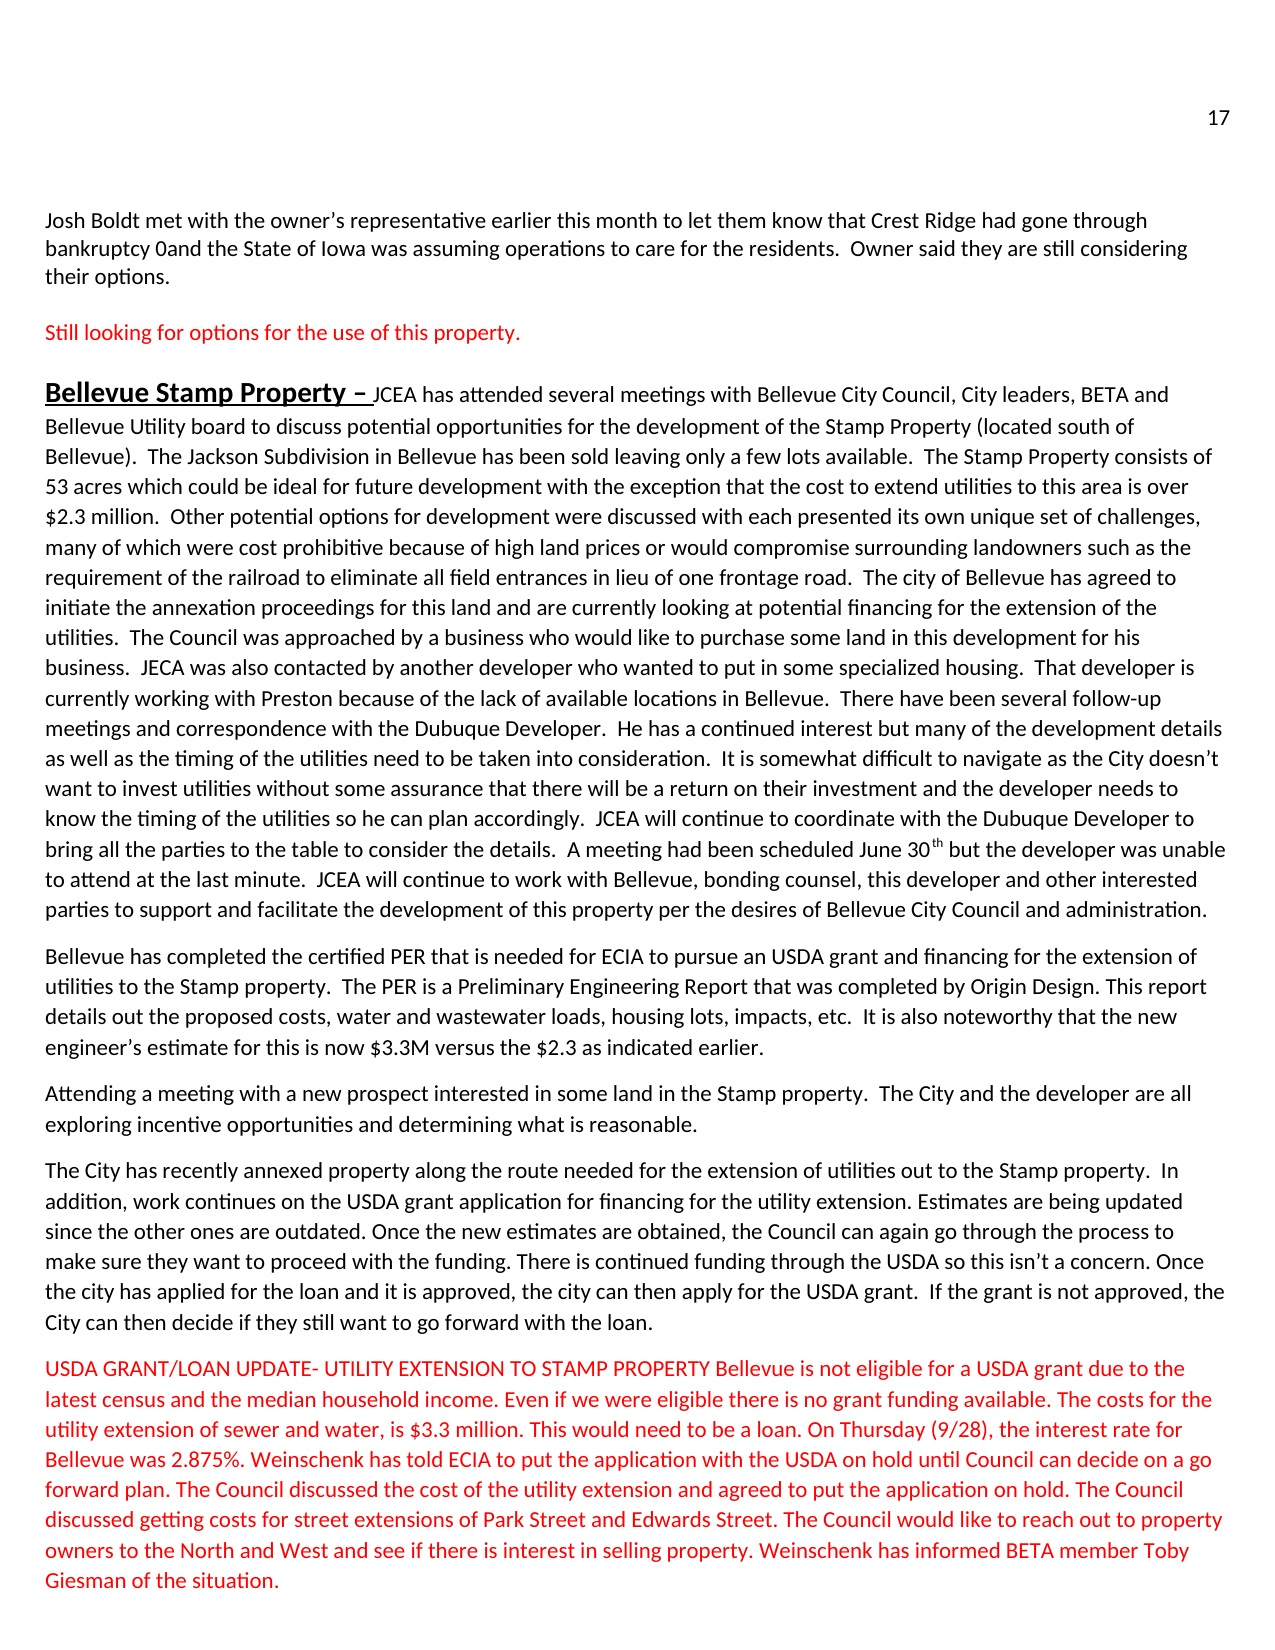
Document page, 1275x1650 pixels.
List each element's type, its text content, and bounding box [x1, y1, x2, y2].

text Bellevue Stamp Property – JCEA has attended several meetings with Bellevue City Council, City leaders, BETA and Bellevue Utility board to discuss potential opportunities for the development of the Stamp Property (located south of Bellevue). The Jackson Subdivision in Bellevue has been sold leaving only a few lots available. The Stamp Property consists of 53 acres which could be ideal for future development with the exception that the cost to extend utilities to this area is over $2.3 million. Other potential options for development were discussed with each presented its own unique set of challenges, many of which were cost prohibitive because of high land prices or would compromise surrounding landowners such as the requirement of the railroad to eliminate all field entrances in lieu of one frontage road. The city of Bellevue has agreed to initiate the annexation proceedings for this land and are currently looking at potential financing for the extension of the utilities. The Council was approached by a business who would like to purchase some land in this development for his business. JECA was also contacted by another developer who wanted to put in some specialized housing. That developer is currently working with Preston because of the lack of available locations in Bellevue. There have been several follow-up meetings and correspondence with the Dubuque Developer. He has a continued interest but many of the development details as well as the timing of the utilities need to be taken into consideration. It is somewhat difficult to navigate as the City doesn’t want to invest utilities without some assurance that there will be a return on their investment and the developer needs to know the timing of the utilities so he can plan accordingly. JCEA will continue to coordinate with the Dubuque Developer to bring all the parties to the table to consider the details. A meeting had been scheduled June 30th but the developer was unable to attend at the last minute. JCEA will continue to work with Bellevue, bonding counsel, this developer and other interested parties to support and facilitate the development of this property per the desires of Bellevue City Council and administration. [45, 374, 1230, 923]
text USDA GRANT/LOAN UPDATE- UTILITY EXTENSION TO STAMP PROPERTY Bellevue is not eligible for a USDA grant due to the latest census and the median household income. Even if we were eligible there is no grant funding available. The costs for the utility extension of sewer and water, is $3.3 million. This would need to be a loan. On Thursday (9/28), the interest rate for Bellevue was 2.875%. Weinschenk has told ECIA to put the application with the USDA on hold until Council can decide on a go forward plan. The Council discussed the cost of the utility extension and agreed to put the application on hold. The Council discussed getting costs for street extensions of Park Street and Edwards Street. The Council would like to reach out to property owners to the North and West and see if there is interest in selling property. Weinschenk has informed BETA member Toby Giesman of the situation. [45, 1354, 1230, 1594]
text The City has recently annexed property along the route needed for the extension of utilities out to the Stamp property. In addition, work continues on the USDA grant application for financing for the utility extension. Estimates are being updated since the other ones are outdated. Once the new estimates are obtained, the Council can again go through the process to make sure they want to proceed with the funding. There is continued funding through the USDA so this isn’t a concern. Once the city has applied for the loan and it is approved, the city can then apply for the USDA grant. If the grant is not approved, the City can then decide if they still want to go forward with the loan. [45, 1157, 1230, 1336]
text Bellevue has completed the certified PER that is needed for ECIA to pursue an USDA grant and financing for the extension of utilities to the Stamp property. The PER is a Preliminary Engineering Report that was completed by Origin Design. This report details out the proposed costs, water and wastewater loads, housing lots, impacts, etc. It is also noteworthy that the new engineer’s estimate for this is now $3.3M versus the $2.3 as indicated earlier. [45, 942, 1230, 1061]
text Still looking for options for the use of this property. [45, 318, 1230, 346]
text Josh Boldt met with the owner’s representative earlier this month to let them know that Crest Ridge had gone through bankruptcy 0and the State of Iowa was assuming operations to care for the residents. Owner said they are still considering their options. [45, 206, 1230, 290]
text Attending a meeting with a new prospect interested in some land in the Stamp property. The City and the developer are all exploring incentive opportunities and determining what is reasonable. [45, 1079, 1230, 1138]
